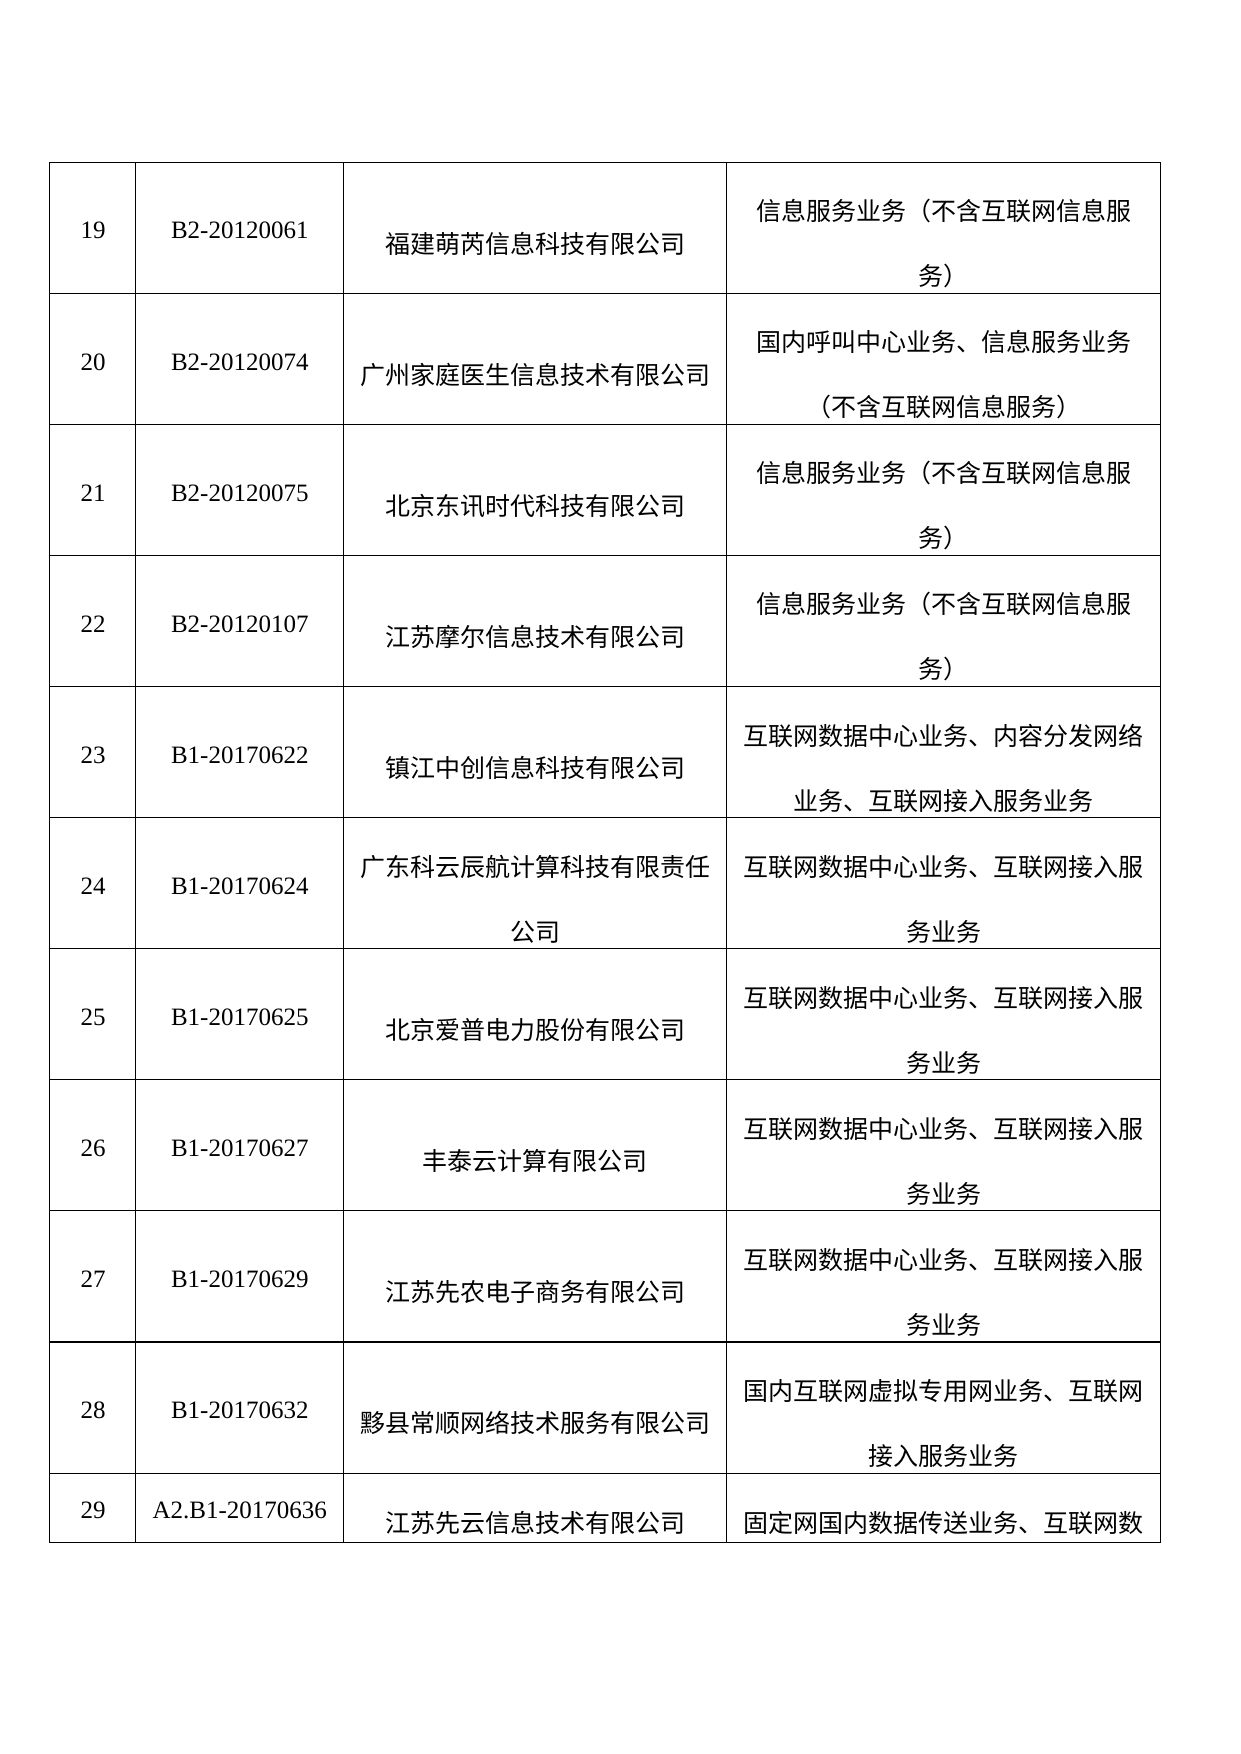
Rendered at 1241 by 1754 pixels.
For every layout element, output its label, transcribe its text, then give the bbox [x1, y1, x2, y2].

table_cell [727, 1474, 1160, 1542]
table_cell 黟县常顺网络技术服务有限公司 [344, 1343, 726, 1472]
table_cell 互联网数据中心业务、互联网接入服务业务 [727, 1211, 1160, 1341]
table_cell B2-20120074 [136, 294, 343, 424]
table_cell 信息服务业务（不含互联网信息服务） [727, 556, 1160, 686]
table_cell B2-20120107 [136, 556, 343, 686]
table_cell B1-20170629 [136, 1211, 343, 1341]
table_cell 国内互联网虚拟专用网业务、互联网接入服务业务 [727, 1343, 1160, 1472]
table_cell 江苏先农电子商务有限公司 [344, 1211, 726, 1341]
table_cell 互联网数据中心业务、互联网接入服务业务 [727, 1080, 1160, 1210]
table_cell B2-20120061 [136, 163, 343, 293]
table_cell 20 [50, 294, 135, 424]
table_cell 广东科云辰航计算科技有限责任公司 [344, 818, 726, 948]
table_cell 24 [50, 818, 135, 948]
table_cell 19 [50, 163, 135, 293]
table_cell 北京东讯时代科技有限公司 [344, 425, 726, 555]
table_cell 国内呼叫中心业务、信息服务业务（不含互联网信息服务） [727, 294, 1160, 424]
table_cell 26 [50, 1080, 135, 1210]
table_cell B1-20170624 [136, 818, 343, 948]
table_cell 28 [50, 1343, 135, 1472]
table_cell 22 [50, 556, 135, 686]
table_cell 29 [50, 1474, 135, 1542]
table_cell 互联网数据中心业务、互联网接入服务业务 [727, 818, 1160, 948]
table_cell B2-20120075 [136, 425, 343, 555]
table_cell 广州家庭医生信息技术有限公司 [344, 294, 726, 424]
table_cell B1-20170625 [136, 949, 343, 1079]
table_cell A2.B1-20170636 [136, 1474, 343, 1542]
table_cell 27 [50, 1211, 135, 1341]
table_cell 互联网数据中心业务、互联网接入服务业务 [727, 949, 1160, 1079]
table_cell 镇江中创信息科技有限公司 [344, 687, 726, 817]
table_cell 北京爱普电力股份有限公司 [344, 949, 726, 1079]
table_cell 23 [50, 687, 135, 817]
table_cell 信息服务业务（不含互联网信息服务） [727, 425, 1160, 555]
table_cell 25 [50, 949, 135, 1079]
table_cell 互联网数据中心业务、内容分发网络业务、互联网接入服务业务 [727, 687, 1160, 817]
table_cell 江苏摩尔信息技术有限公司 [344, 556, 726, 686]
table_cell 丰泰云计算有限公司 [344, 1080, 726, 1210]
table_cell 江苏先云信息技术有限公司 [344, 1474, 726, 1542]
table_cell 信息服务业务（不含互联网信息服务） [727, 163, 1160, 293]
table_cell B1-20170632 [136, 1343, 343, 1472]
table_cell B1-20170622 [136, 687, 343, 817]
table_cell 21 [50, 425, 135, 555]
table_cell 福建萌芮信息科技有限公司 [344, 163, 726, 293]
table_cell B1-20170627 [136, 1080, 343, 1210]
